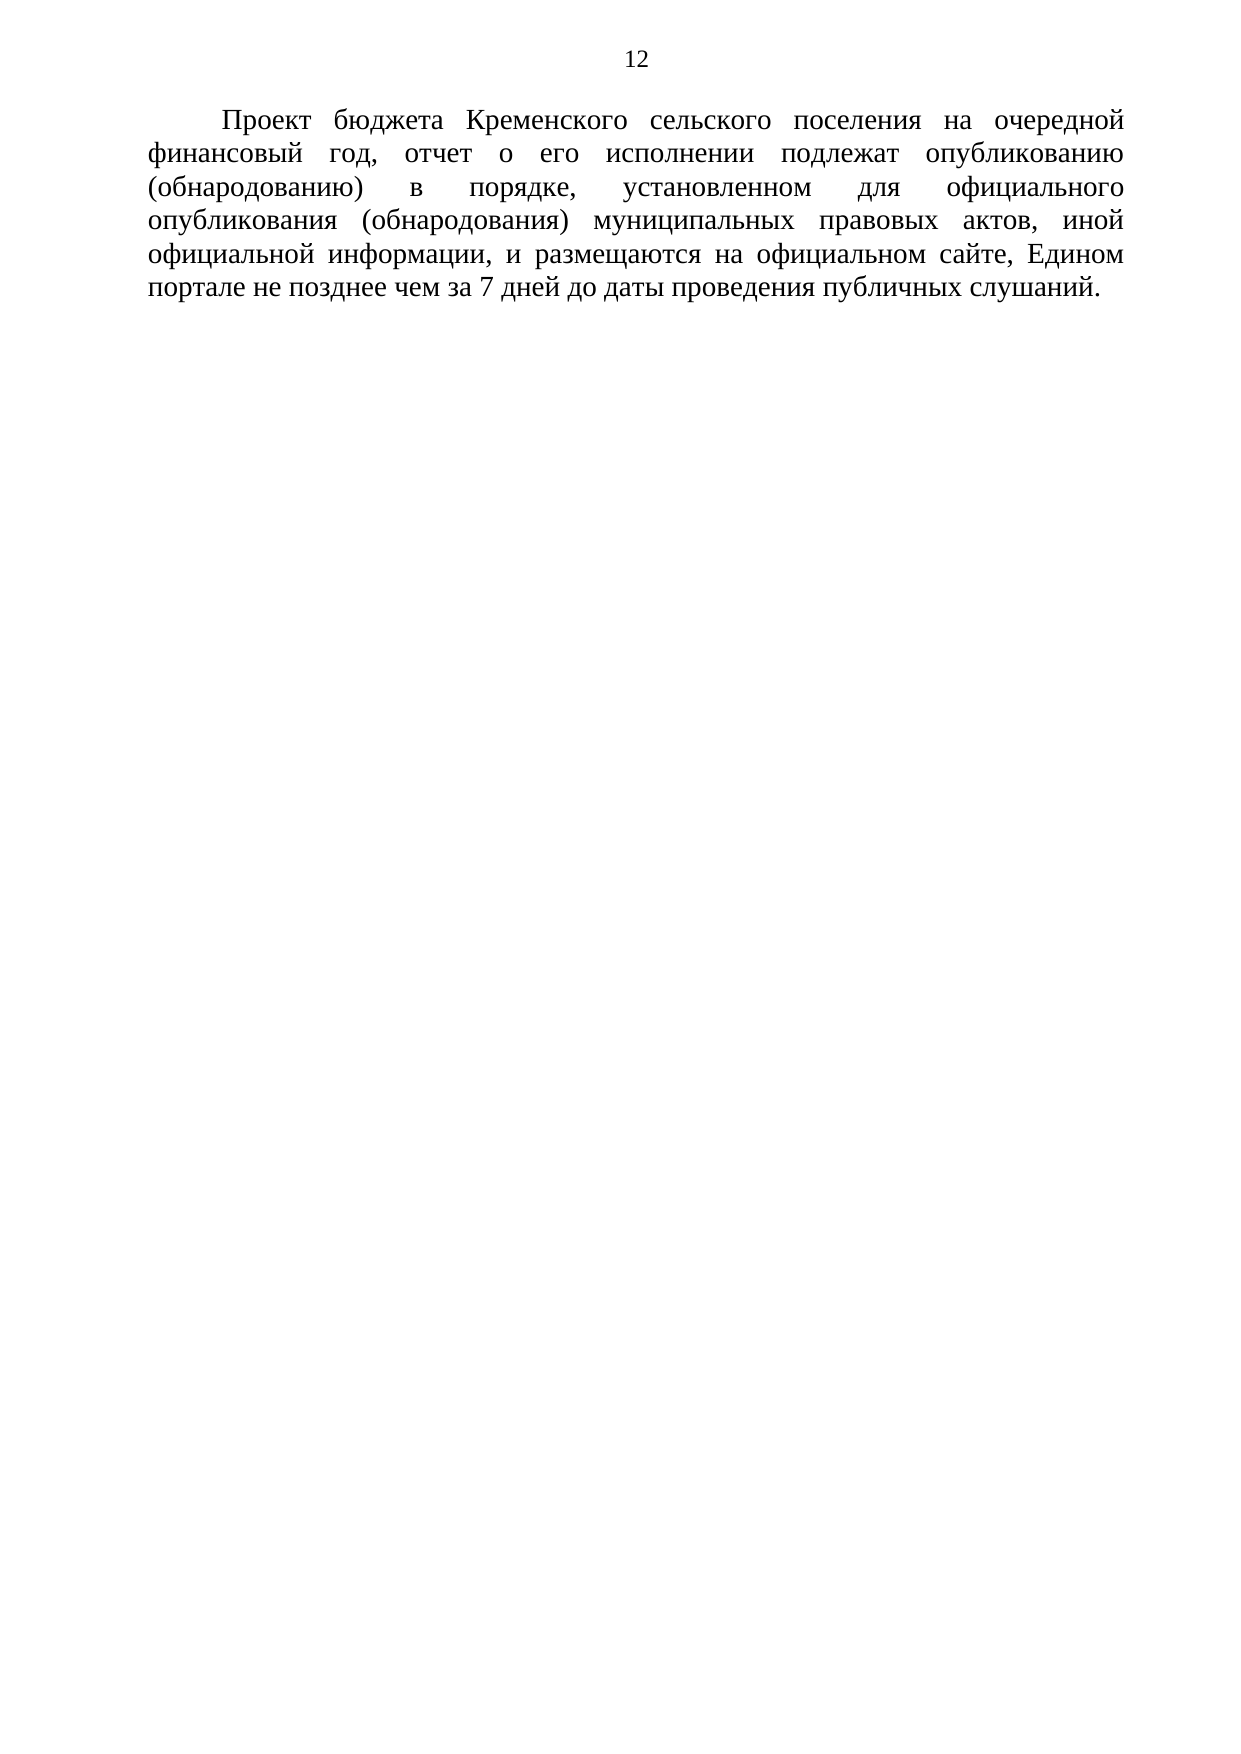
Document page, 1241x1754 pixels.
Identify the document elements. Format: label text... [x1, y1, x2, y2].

text Проект бюджета Кременского сельского поселения на очередной финансовый год, отчет о его исполнении подлежат опубликованию (обнародованию) в порядке, установленном для официального опубликования (обнародования) муниципальных правовых актов, иной официальной информации, и размещаются на официальном сайте, Едином портале не позднее чем за 7 дней до даты проведения публичных слушаний. [148, 102, 1125, 303]
